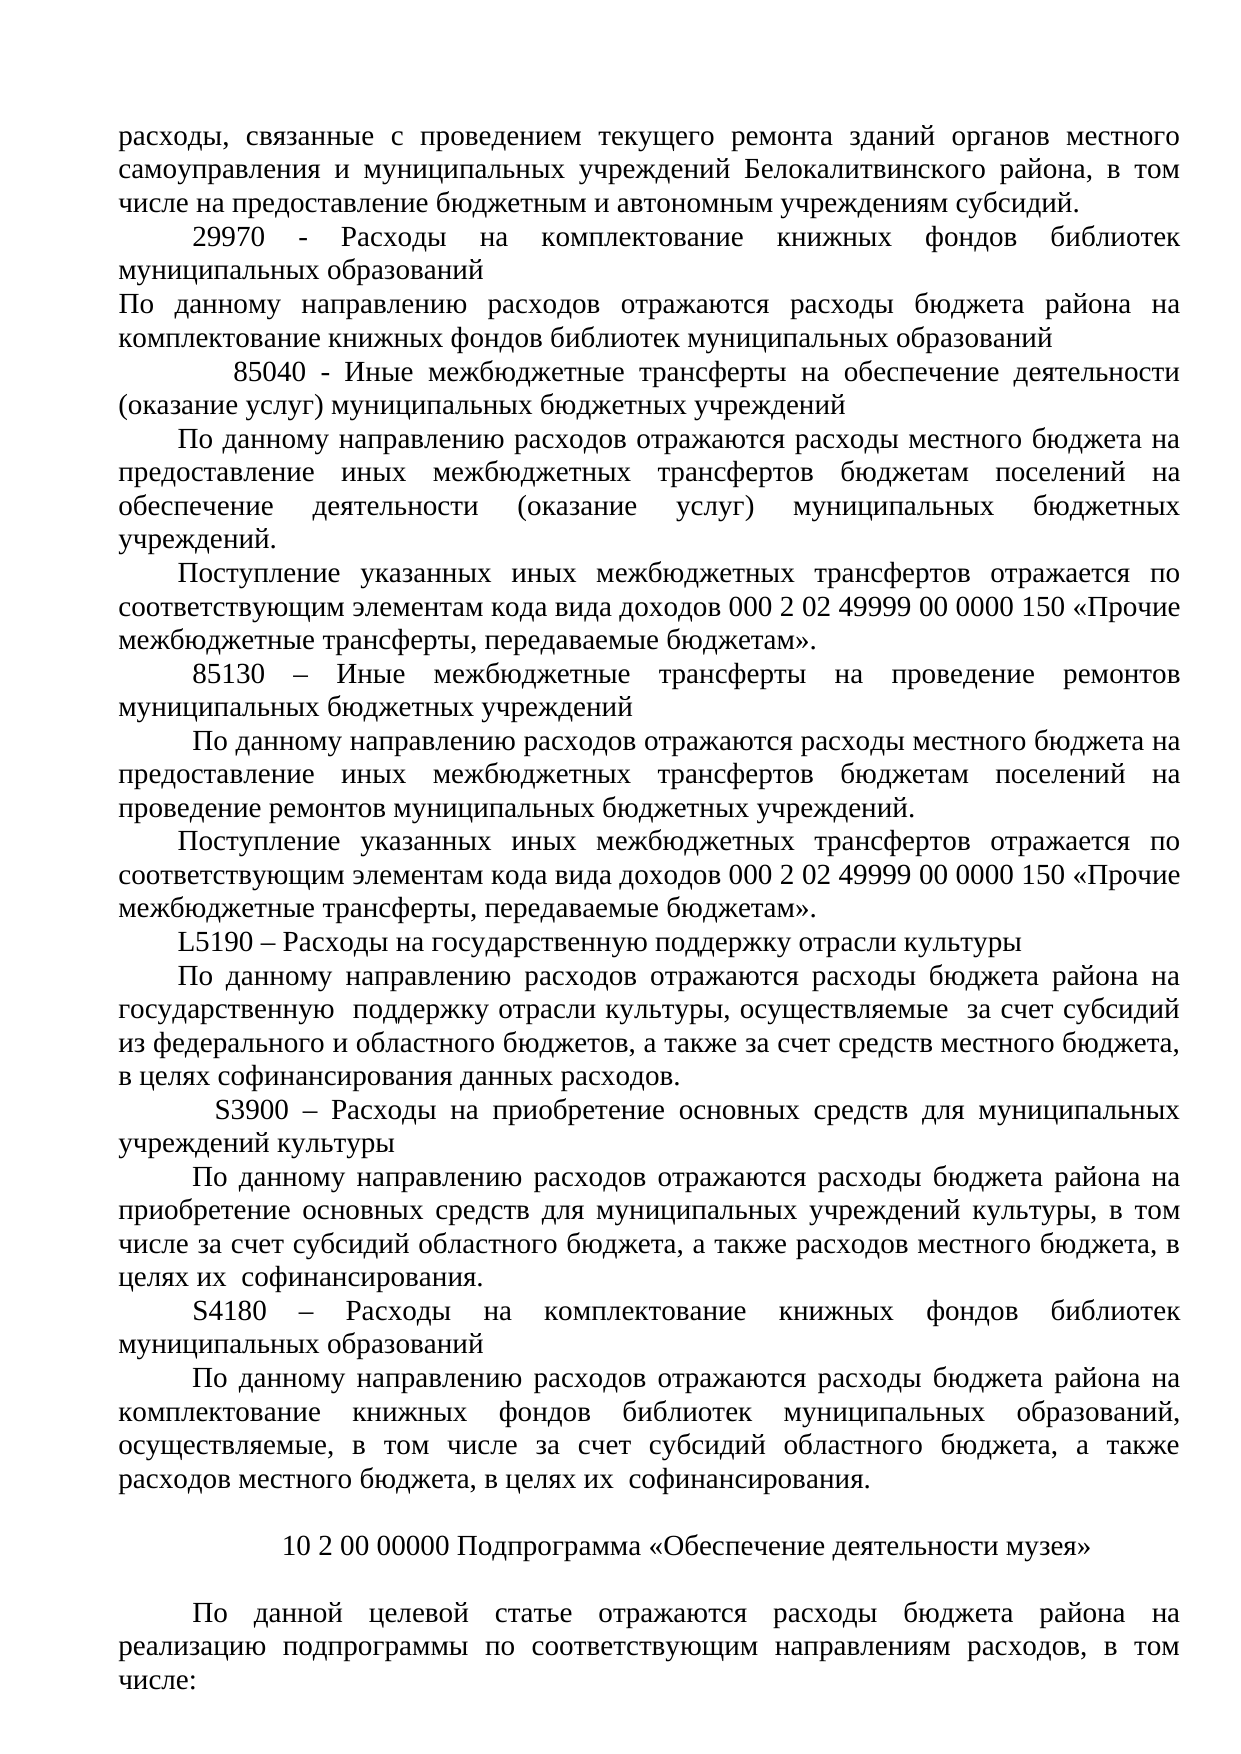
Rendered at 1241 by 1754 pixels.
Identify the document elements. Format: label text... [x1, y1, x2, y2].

text S3900 – Расходы на приобретение основных средств для муниципальных учреждений культуры [118, 1092, 1181, 1159]
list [118, 118, 1181, 219]
text По данному направлению расходов отражаются расходы местного бюджета на предоставление иных межбюджетных трансфертов бюджетам поселений на обеспечение деятельности (оказание услуг) муниципальных бюджетных учреждений. [118, 421, 1181, 555]
text Поступление указанных иных межбюджетных трансфертов отражается по соответствующим элементам кода вида доходов 000 2 02 49999 00 0000 150 «Прочие межбюджетные трансферты, передаваемые бюджетам». [118, 555, 1181, 656]
text 85130 – Иные межбюджетные трансферты на проведение ремонтов муниципальных бюджетных учреждений [118, 656, 1181, 723]
text L5190 – Расходы на государственную поддержку отрасли культуры [118, 924, 1181, 958]
text S4180 – Расходы на комплектование книжных фондов библиотек муниципальных образований [118, 1293, 1181, 1360]
text По данному направлению расходов отражаются расходы бюджета района на комплектование книжных фондов библиотек муниципальных образований [118, 286, 1181, 353]
text По данному направлению расходов отражаются расходы бюджета района на государственную поддержку отрасли культуры, осуществляемые за счет субсидий из федерального и областного бюджетов, а также за счет средств местного бюджета, в целях софинансирования данных расходов. [118, 958, 1181, 1092]
text По данному направлению расходов отражаются расходы бюджета района на комплектование книжных фондов библиотек муниципальных образований, осуществляемые, в том числе за счет субсидий областного бюджета, а также расходов местного бюджета, в целях их софинансирования. [118, 1360, 1181, 1494]
text 10 2 00 00000 Подпрограмма «Обеспечение деятельности музея» [118, 1528, 1181, 1561]
text Поступление указанных иных межбюджетных трансфертов отражается по соответствующим элементам кода вида доходов 000 2 02 49999 00 0000 150 «Прочие межбюджетные трансферты, передаваемые бюджетам». [118, 823, 1181, 924]
text 85040 - Иные межбюджетные трансферты на обеспечение деятельности (оказание услуг) муниципальных бюджетных учреждений [118, 354, 1181, 421]
text По данному направлению расходов отражаются расходы местного бюджета на предоставление иных межбюджетных трансфертов бюджетам поселений на проведение ремонтов муниципальных бюджетных учреждений. [118, 723, 1181, 823]
text По данной целевой статье отражаются расходы бюджета района на реализацию подпрограммы по соответствующим направлениям расходов, в том числе: [118, 1595, 1181, 1696]
text 29970 - Расходы на комплектование книжных фондов библиотек муниципальных образований [118, 219, 1181, 286]
text По данному направлению расходов отражаются расходы бюджета района на приобретение основных средств для муниципальных учреждений культуры, в том числе за счет субсидий областного бюджета, а также расходов местного бюджета, в целях их софинансирования. [118, 1159, 1181, 1293]
